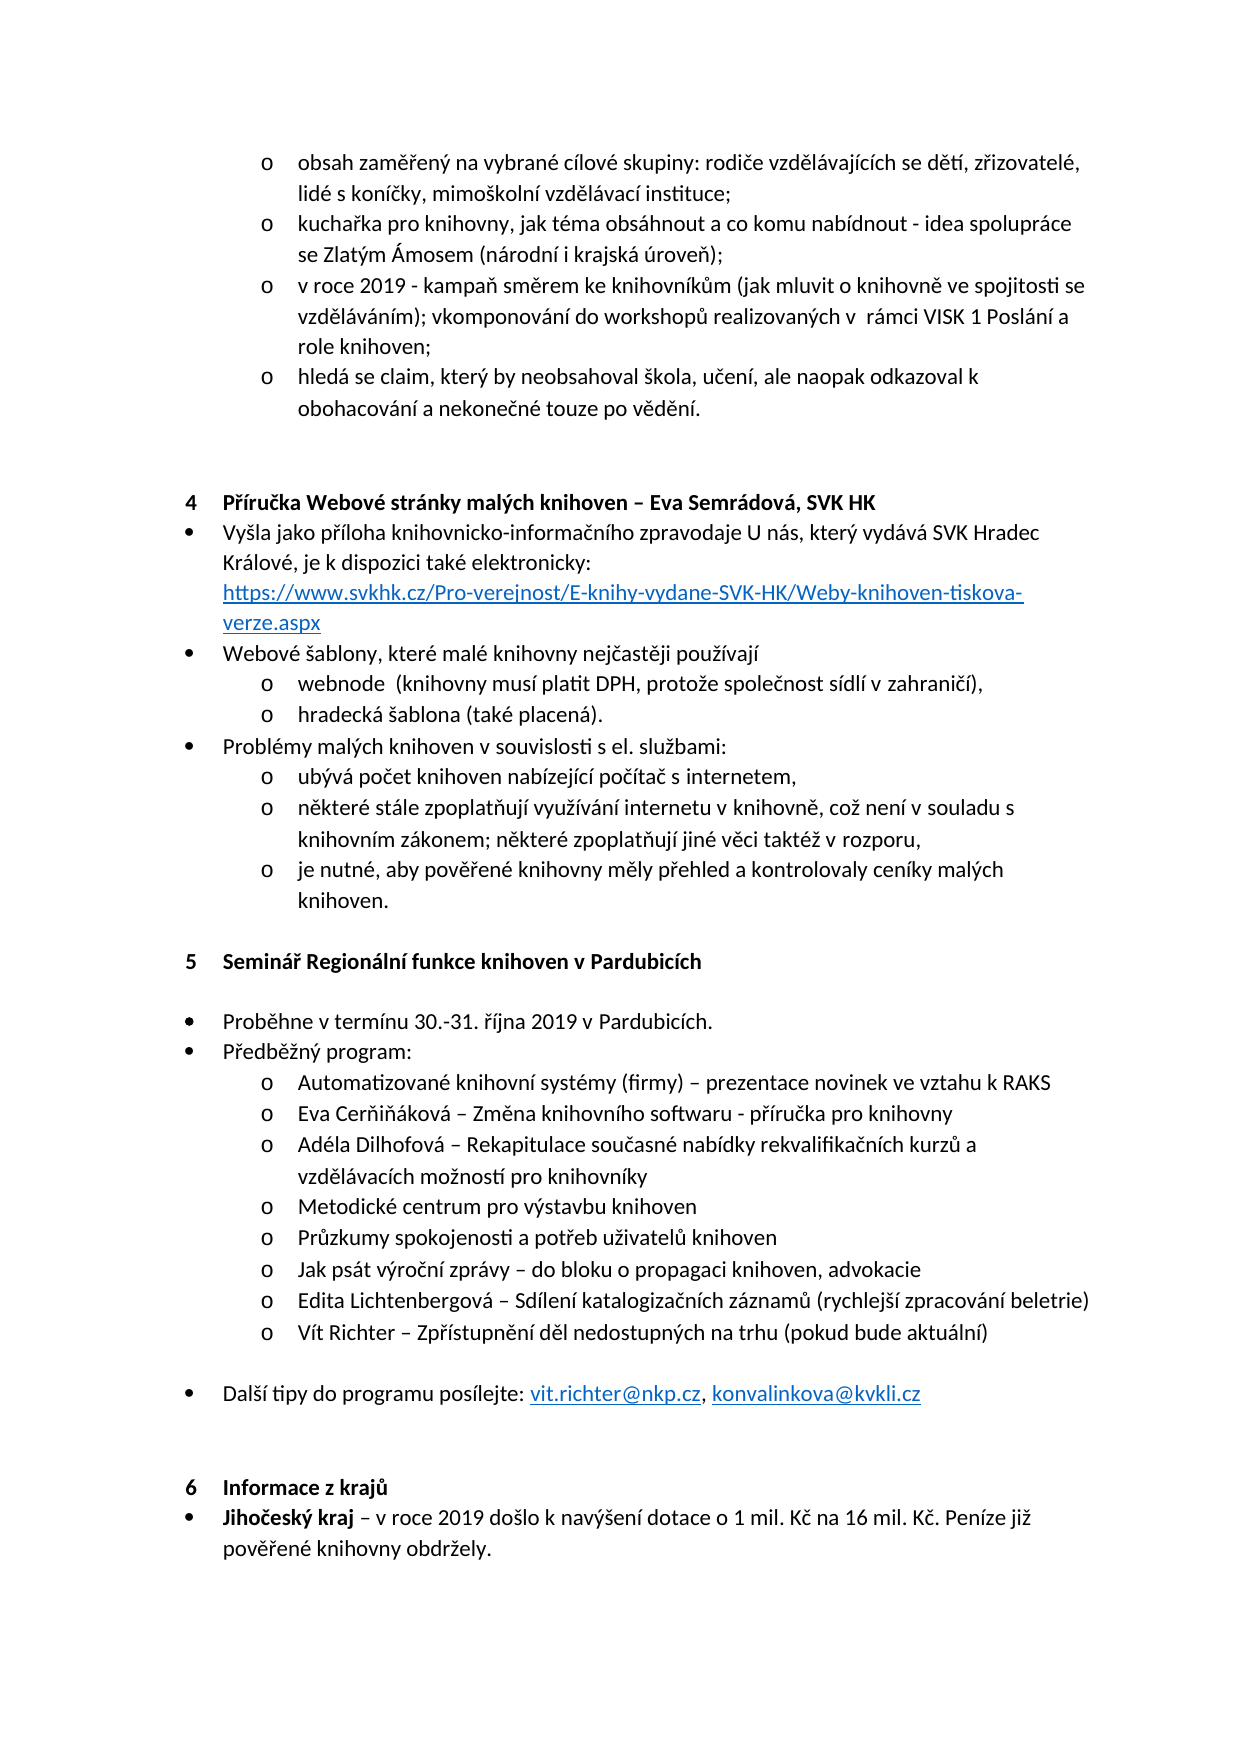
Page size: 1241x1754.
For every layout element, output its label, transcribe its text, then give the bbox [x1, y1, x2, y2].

list Jihočeský kraj – v roce 2019 došlo k navýšení dotace o 1 mil. Kč na 16 mil. Kč. Peníze již pověřené knihovny obdržely. [185, 1503, 1093, 1562]
list Eva Cerňiňáková – Změna knihovního softwaru - příručka pro knihovny [260, 1099, 1093, 1128]
list Webové šablony, které malé knihovny nejčastěji používají [185, 639, 1093, 667]
list Další tipy do programu posílejte: vit.richter@nkp.cz, konvalinkova@kvkli.cz [185, 1379, 1093, 1408]
list některé stále zpoplatňují využívání internetu v knihovně, což není v souladu s knihovním zákonem; některé zpoplatňují jiné věci taktéž v rozporu, [260, 793, 1093, 853]
list Seminář Regionální funkce knihoven v Pardubicích [185, 947, 1093, 975]
list Metodické centrum pro výstavbu knihoven [260, 1192, 1093, 1221]
list Jak psát výroční zprávy – do bloku o propagaci knihoven, advokacie [260, 1255, 1093, 1284]
list Automatizované knihovní systémy (firmy) – prezentace novinek ve vztahu k RAKS [260, 1068, 1093, 1097]
list Příručka Webové stránky malých knihoven – Eva Semrádová, SVK HK [185, 488, 1093, 516]
list Vyšla jako příloha knihovnicko-informačního zpravodaje U nás, který vydává SVK Hradec Králové, je k dispozici také elektronicky: [185, 518, 1093, 576]
list Průzkumy spokojenosti a potřeb uživatelů knihoven [260, 1223, 1093, 1253]
list Problémy malých knihoven v souvislosti s el. službami: [185, 732, 1093, 760]
list Předběžný program: [185, 1037, 1093, 1065]
list Proběhne v termínu 30.-31. října 2019 v Pardubicích. [185, 1007, 1093, 1035]
list Informace z krajů [185, 1473, 1093, 1501]
list obsah zaměřený na vybrané cílové skupiny: rodiče vzdělávajících se dětí, zřizovatelé, lidé s koníčky, mimoškolní vzdělávací instituce; [260, 148, 1093, 207]
list Adéla Dilhofová – Rekapitulace současné nabídky rekvalifikačních kurzů a vzdělávacích možností pro knihovníky [260, 1131, 1093, 1190]
list ubývá počet knihoven nabízející počítač s internetem, [260, 762, 1093, 791]
list Vít Richter – Zpřístupnění děl nedostupných na trhu (pokud bude aktuální) [260, 1318, 1093, 1347]
list v roce 2019 - kampaň směrem ke knihovníkům (jak mluvit o knihovně ve spojitosti se vzděláváním); vkomponování do workshopů realizovaných v rámci VISK 1 Poslání a role knihoven; [260, 271, 1093, 360]
list https://www.svkhk.cz/Pro-verejnost/E-knihy-vydane-SVK-HK/Weby-knihoven-tiskova-verze.aspx [223, 578, 1093, 636]
list hradecká šablona (také placená). [260, 700, 1093, 729]
list kuchařka pro knihovny, jak téma obsáhnout a co komu nabídnout - idea spolupráce se Zlatým Ámosem (národní i krajská úroveň); [260, 209, 1093, 268]
list hledá se claim, který by neobsahoval škola, učení, ale naopak odkazoval k obohacování a nekonečné touze po vědění. [260, 362, 1093, 422]
list webnode (knihovny musí platit DPH, protože společnost sídlí v zahraničí), [260, 669, 1093, 698]
list Edita Lichtenbergová – Sdílení katalogizačních záznamů (rychlejší zpracování beletrie) [260, 1286, 1093, 1316]
list je nutné, aby pověřené knihovny měly přehled a kontrolovaly ceníky malých knihoven. [260, 855, 1093, 914]
